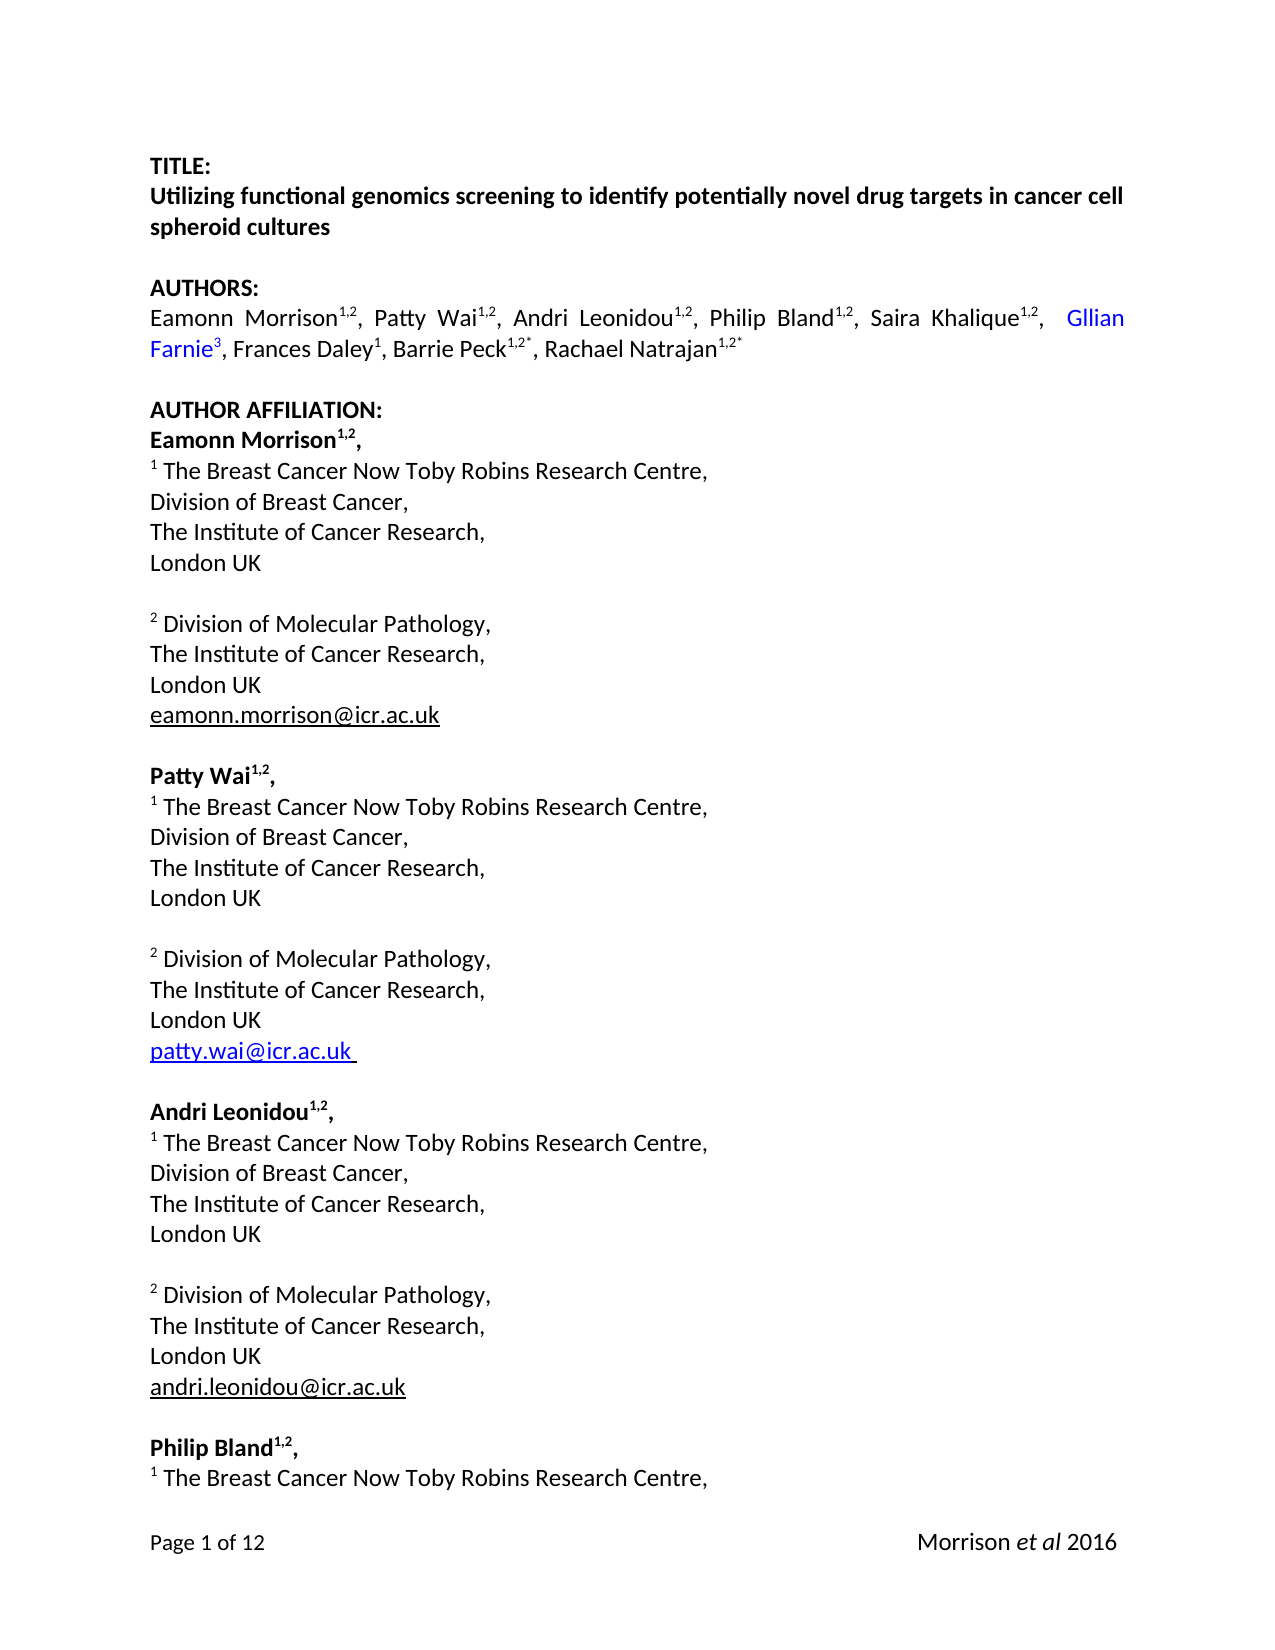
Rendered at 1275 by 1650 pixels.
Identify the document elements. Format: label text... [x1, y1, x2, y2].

text TITLE: [150, 150, 1125, 181]
text Division of Breast Cancer, [150, 821, 1125, 852]
text The Institute of Cancer Research, [150, 516, 1125, 547]
text The Institute of Cancer Research, [150, 1310, 1125, 1340]
text London UK [150, 882, 1125, 913]
text The Institute of Cancer Research, [150, 852, 1125, 882]
text The Institute of Cancer Research, [150, 974, 1125, 1004]
text Eamonn Morrison1,2, Patty Wai1,2, Andri Leonidou1,2, Philip Bland1,2, Saira Khalique1,2, Gllian Farnie3, Frances Daley1, Barrie Peck1,2*, Rachael Natrajan1,2* [150, 303, 1125, 364]
text London UK [150, 1218, 1125, 1249]
text AUTHOR AFFILIATION: [150, 394, 1125, 425]
text eamonn.morrison@icr.ac.uk [150, 699, 1125, 730]
text The Institute of Cancer Research, [150, 638, 1125, 669]
text 2 Division of Molecular Pathology, [150, 943, 1125, 974]
text London UK [150, 1004, 1125, 1035]
text 1 The Breast Cancer Now Toby Robins Research Centre, [150, 455, 1125, 486]
text Patty Wai1,2, [150, 760, 1125, 791]
text patty.wai@icr.ac.uk [150, 1035, 1125, 1066]
text Division of Breast Cancer, [150, 1157, 1125, 1188]
text andri.leonidou@icr.ac.uk [150, 1371, 1125, 1401]
text 2 Division of Molecular Pathology, [150, 1279, 1125, 1310]
text 1 The Breast Cancer Now Toby Robins Research Centre, [150, 1127, 1125, 1157]
text London UK [150, 1340, 1125, 1371]
text Eamonn Morrison1,2, [150, 425, 1125, 455]
text 1 The Breast Cancer Now Toby Robins Research Centre, [150, 791, 1125, 821]
text 2 Division of Molecular Pathology, [150, 608, 1125, 638]
text Andri Leonidou1,2, [150, 1096, 1125, 1127]
text Utilizing functional genomics screening to identify potentially novel drug targets in cancer cell spheroid cultures [150, 181, 1125, 242]
text Philip Bland1,2, [150, 1432, 1125, 1462]
text London UK [150, 669, 1125, 699]
text AUTHORS: [150, 272, 1125, 303]
text The Institute of Cancer Research, [150, 1188, 1125, 1218]
text London UK [150, 547, 1125, 577]
text 1 The Breast Cancer Now Toby Robins Research Centre, [150, 1462, 1125, 1493]
text Division of Breast Cancer, [150, 486, 1125, 516]
